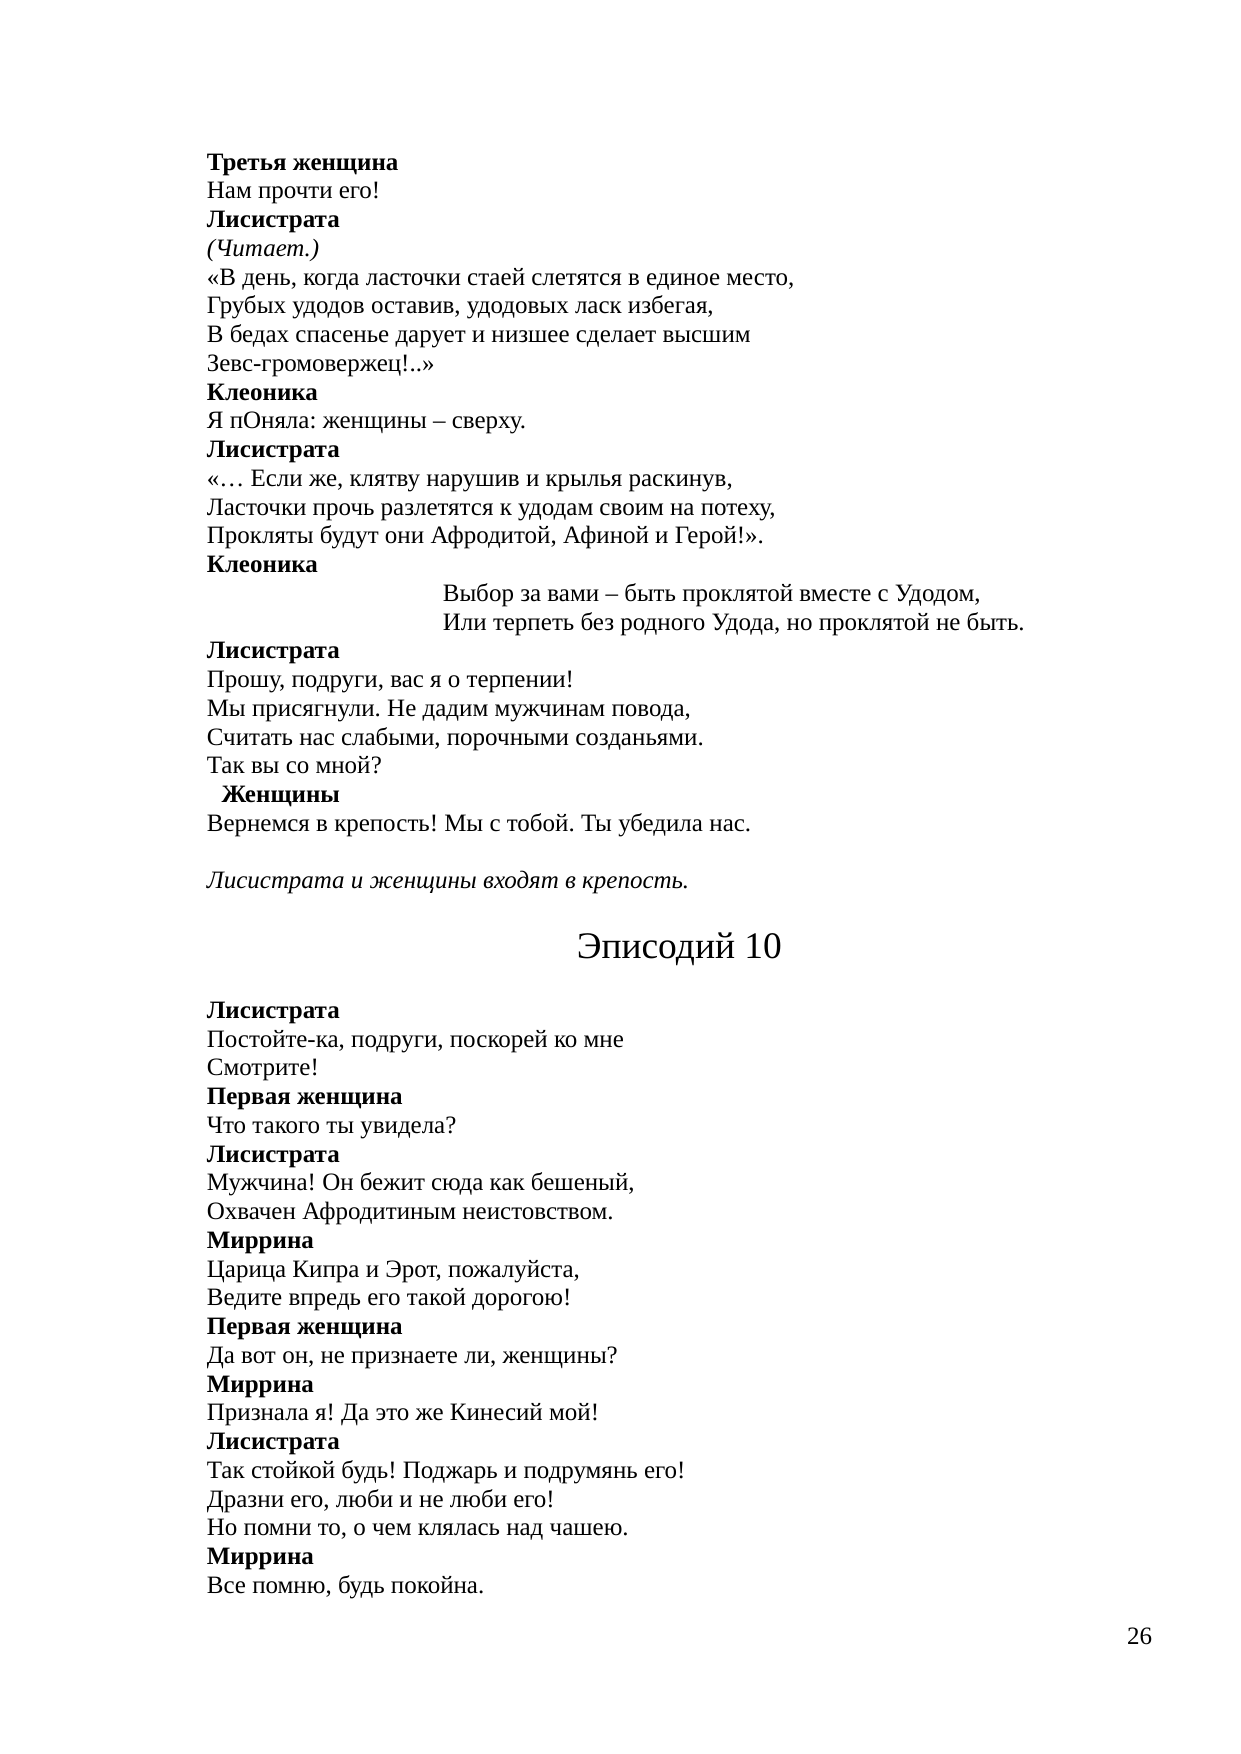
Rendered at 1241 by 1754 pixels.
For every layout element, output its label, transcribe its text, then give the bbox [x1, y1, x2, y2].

text Смотрите! [148, 1052, 1152, 1081]
text «В день, когда ласточки стаей слетятся в единое место, [148, 262, 1152, 291]
text Миррина [148, 1369, 1152, 1397]
text В бедах спасенье дарует и низшее сделает высшим [148, 319, 1152, 348]
text Признала я! Да это же Кинесий мой! [148, 1397, 1152, 1426]
text Вернемся в крепость! Мы с тобой. Ты убедила нас. [148, 808, 1152, 837]
text Так стойкой будь! Поджарь и подрумянь его! [148, 1455, 1152, 1484]
text Я пОняла: женщины – сверху. [148, 406, 1152, 434]
text Так вы со мной? [148, 751, 1152, 779]
text Первая женщина [148, 1311, 1152, 1340]
text Или терпеть без родного Удода, но проклятой не быть. [148, 607, 1152, 636]
text Да вот он, не признаете ли, женщины? [148, 1340, 1152, 1369]
text Лисистрата [148, 636, 1152, 664]
text Считать нас слабыми, порочными созданьями. [148, 722, 1152, 751]
text Третья женщина [148, 147, 1152, 176]
text Царица Кипра и Эрот, пожалуйста, [148, 1254, 1152, 1282]
text Что такого ты увидела? [148, 1110, 1152, 1139]
text Лисистрата [148, 204, 1152, 233]
text Постойте-ка, подруги, поскорей ко мне [148, 1024, 1152, 1052]
text Первая женщина [148, 1081, 1152, 1110]
text Мужчина! Он бежит сюда как бешеный, [148, 1167, 1152, 1196]
text Прошу, подруги, вас я о терпении! [148, 664, 1152, 693]
text Лисистрата [148, 434, 1152, 463]
text Миррина [148, 1225, 1152, 1254]
text «… Если же, клятву нарушив и крылья раскинув, [148, 463, 1152, 492]
text Ведите впредь его такой дорогою! [148, 1282, 1152, 1311]
text Нам прочти его! [148, 176, 1152, 204]
text Лисистрата [148, 1426, 1152, 1455]
text Прокляты будут они Афродитой, Афиной и Герой!». [148, 521, 1152, 549]
text Охвачен Афродитиным неистовством. [148, 1196, 1152, 1225]
text Мы присягнули. Не дадим мужчинам повода, [148, 693, 1152, 722]
text Грубых удодов оставив, удодовых ласк избегая, [148, 291, 1152, 319]
text Зевс-громовержец!..» [148, 348, 1152, 377]
text Все помню, будь покойна. [148, 1570, 1152, 1599]
text Ласточки прочь разлетятся к удодам своим на потеху, [148, 492, 1152, 521]
text Лисистрата и женщины входят в крепость. [148, 866, 1152, 894]
text Дразни его, люби и не люби его! [148, 1484, 1152, 1512]
text Эписодий 10 [148, 923, 1152, 966]
text Выбор за вами – быть проклятой вместе с Удодом, [369, 578, 1152, 607]
text Миррина [148, 1541, 1152, 1570]
text Лисистрата [148, 1139, 1152, 1167]
text Клеоника [148, 377, 1152, 406]
text Лисистрата [148, 995, 1152, 1024]
text Но помни то, о чем клялась над чашею. [148, 1512, 1152, 1541]
text Женщины [148, 779, 1152, 808]
text Клеоника [148, 549, 1152, 578]
text (Читает.) [148, 233, 1152, 262]
